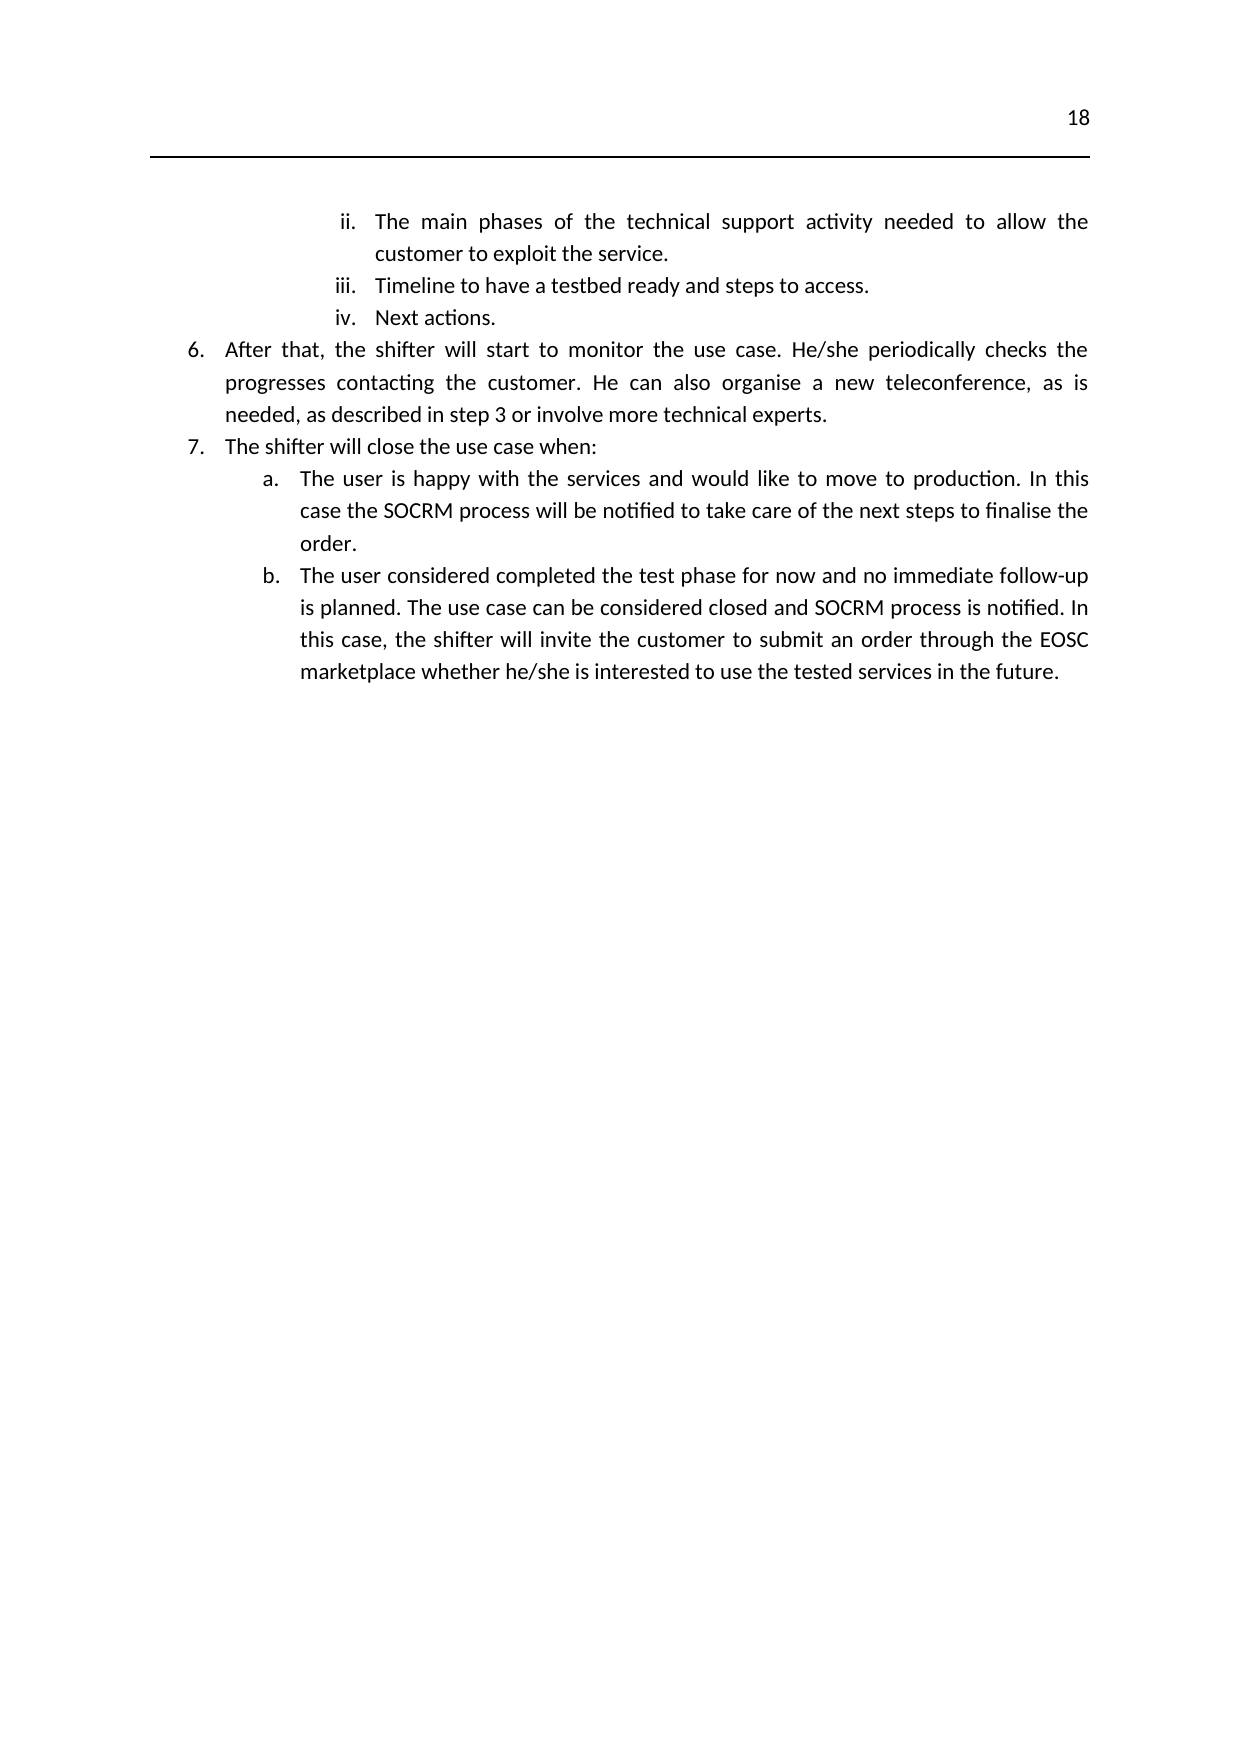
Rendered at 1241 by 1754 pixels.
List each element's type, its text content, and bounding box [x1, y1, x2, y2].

list Timeline to have a testbed ready and steps to access. [356, 271, 1090, 299]
list The main phases of the technical support activity needed to allow the customer to exploit the service. [356, 207, 1090, 267]
list The shifter will close the use case when: [187, 432, 1090, 460]
list The user considered completed the test phase for now and no immediate follow-up is planned. The use case can be considered closed and SOCRM process is notified. In this case, the shifter will invite the customer to submit an order through the EOSC marketplace whether he/she is interested to use the tested services in the future. [262, 561, 1090, 685]
list Next actions. [356, 303, 1090, 331]
list The user is happy with the services and would like to move to production. In this case the SOCRM process will be notified to take care of the next steps to finalise the order. [262, 464, 1090, 557]
list After that, the shifter will start to monitor the use case. He/she periodically checks the progresses contacting the customer. He can also organise a new teleconference, as is needed, as described in step 3 or involve more technical experts. [187, 336, 1090, 428]
